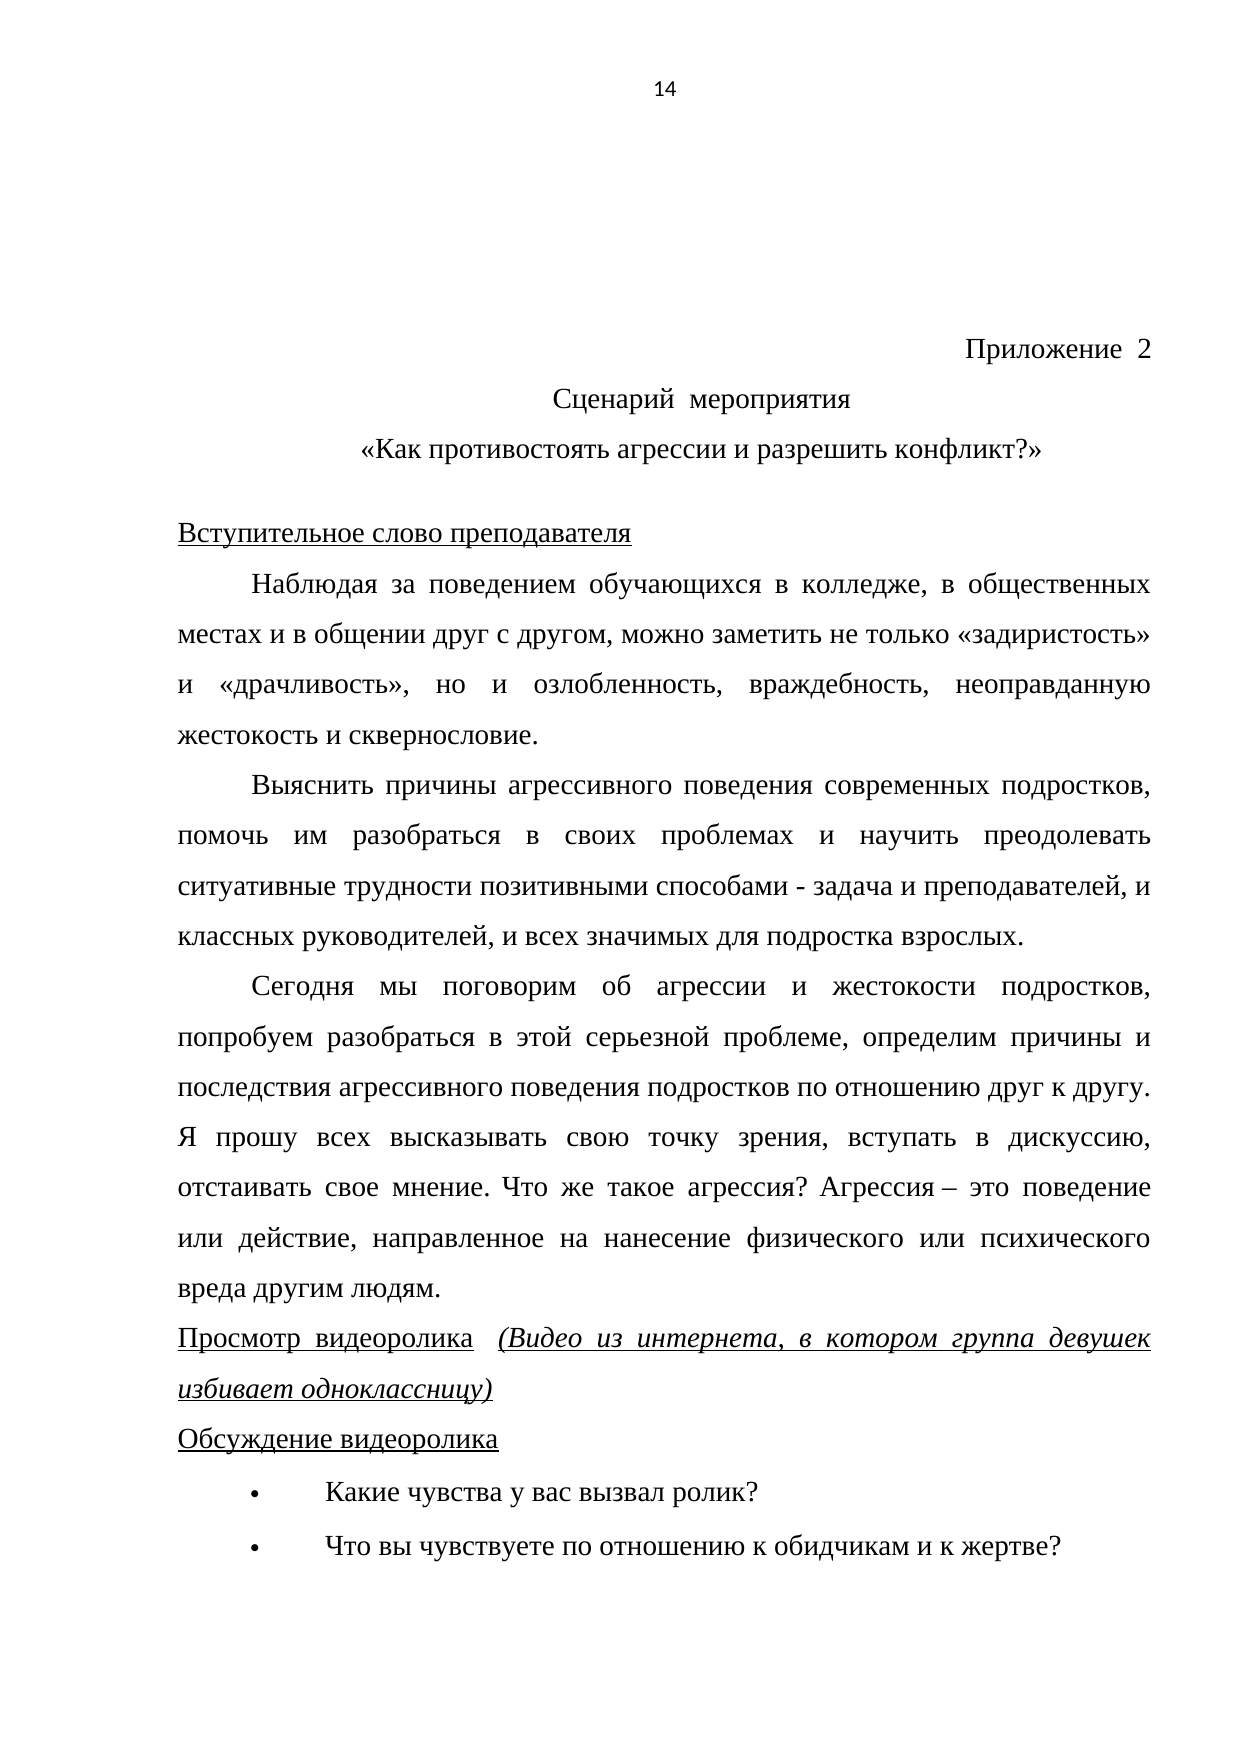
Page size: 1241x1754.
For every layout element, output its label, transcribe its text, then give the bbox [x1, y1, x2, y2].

text Наблюдая за поведением обучающихся в колледже, в общественных местах и в общении друг с другом, можно заметить не только «задиристость» и «драчливость», но и озлобленность, враждебность, неоправданную жестокость и сквернословие. [177, 566, 1152, 750]
text Выяснить причины агрессивного поведения современных подростков, помочь им разобраться в своих проблемах и научить преодолевать ситуативные трудности позитивными способами - задача и преподавателей, и классных руководителей, и всех значимых для подростка взрослых. [177, 767, 1152, 952]
list Какие чувства у вас вызвал ролик? [177, 1474, 1152, 1508]
text Приложение 2 [177, 331, 1152, 364]
text «Как противостоять агрессии и разрешить конфликт?» [177, 432, 1152, 465]
text Обсуждение видеоролика [177, 1421, 1152, 1455]
text Вступительное слово преподавателя [177, 516, 1152, 549]
text Сегодня мы поговорим об агрессии и жестокости подростков, попробуем разобраться в этой серьезной проблеме, определим причины и последствия агрессивного поведения подростков по отношению друг к другу. Я прошу всех высказывать свою точку зрения, вступать в дискуссию, отстаивать свое мнение. Что же такое агрессия? Агрессия – это поведение или действие, направленное на нанесение физического или психического вреда другим людям. [177, 968, 1152, 1304]
list Что вы чувствуете по отношению к обидчикам и к жертве? [177, 1528, 1152, 1562]
text Сценарий мероприятия [177, 381, 1152, 415]
text Просмотр видеоролика (Видео из интернета, в котором группа девушек избивает одноклассницу) [177, 1321, 1152, 1404]
